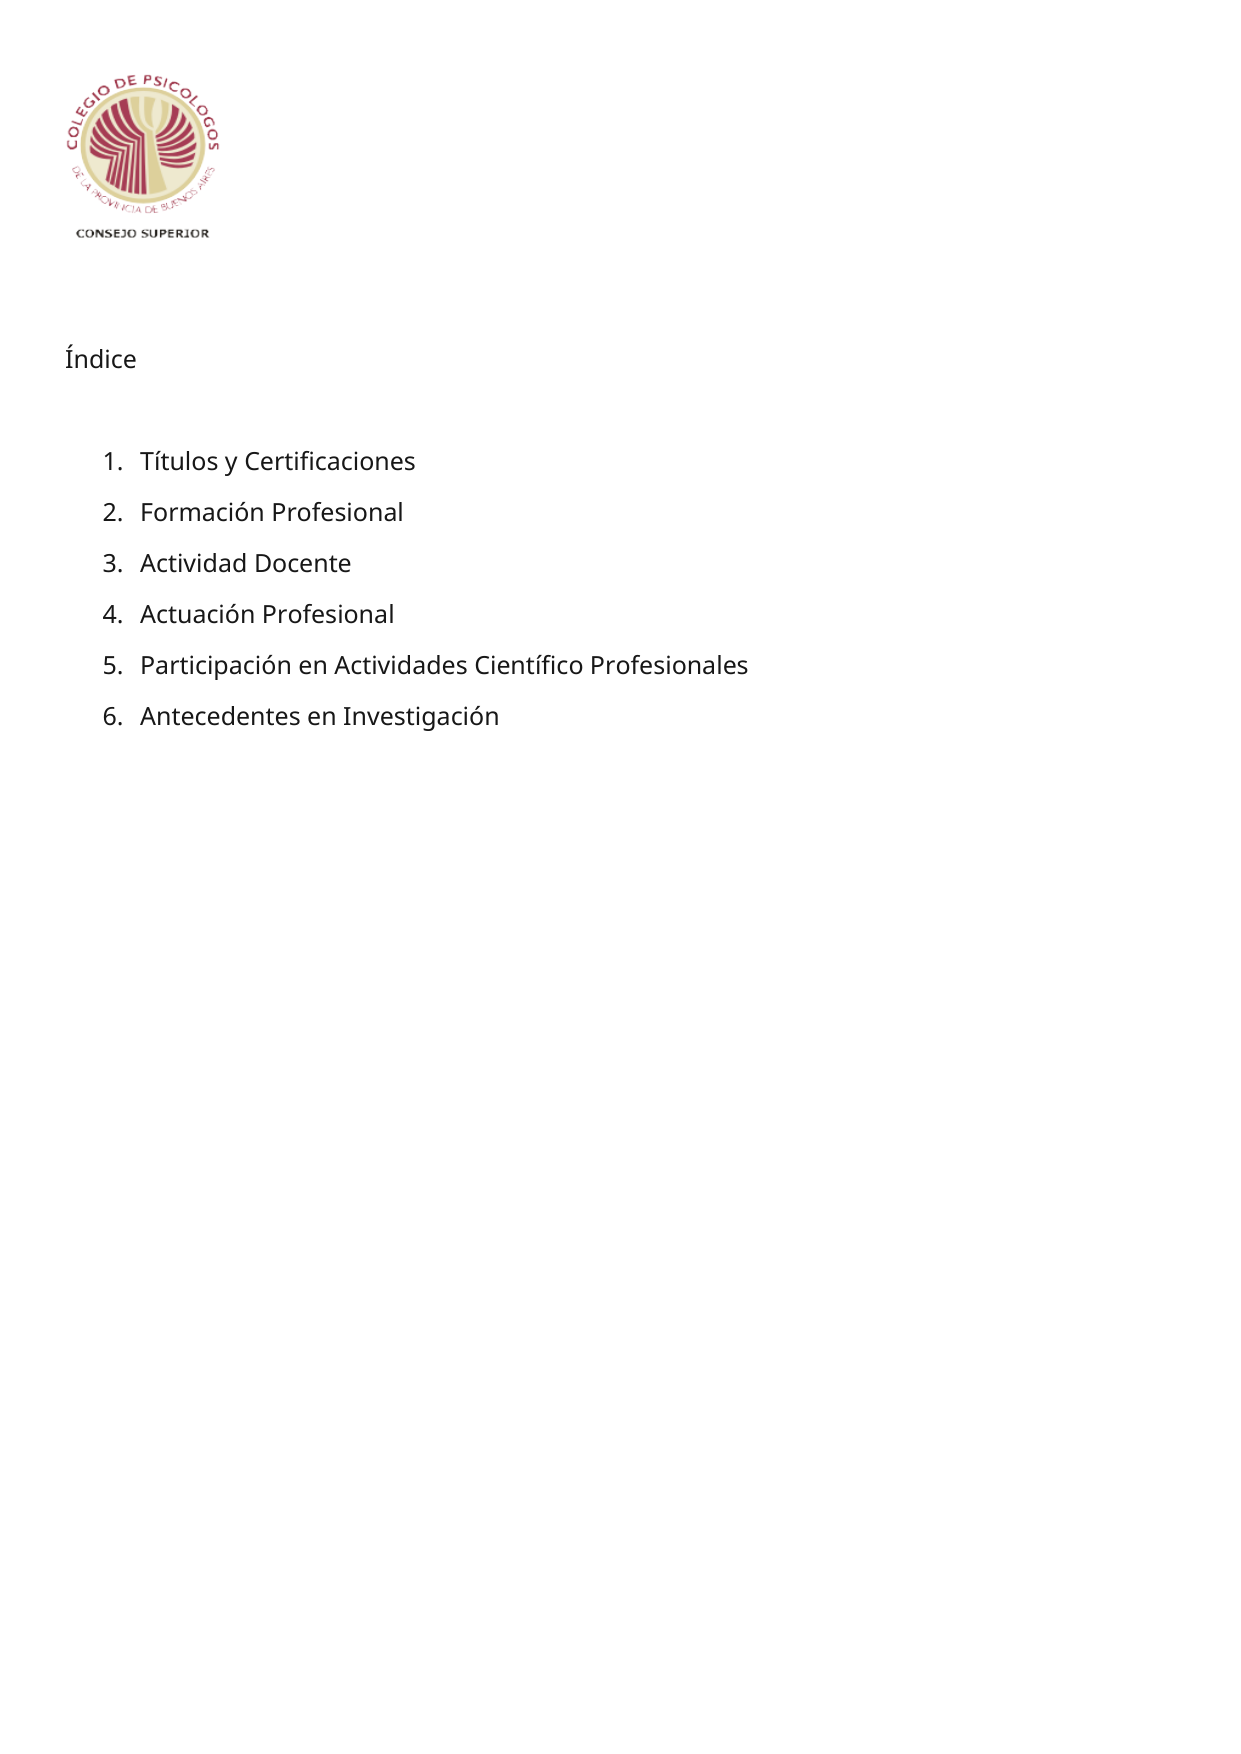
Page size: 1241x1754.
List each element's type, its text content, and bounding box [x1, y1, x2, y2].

list Títulos y Certificaciones [102, 444, 1175, 478]
list Actuación Profesional [102, 597, 1175, 631]
list Actividad Docente [102, 546, 1175, 580]
list Participación en Actividades Científico Profesionales [102, 648, 1175, 682]
list Formación Profesional [102, 495, 1175, 529]
text Índice [65, 342, 1175, 376]
list Antecedentes en Investigación [102, 699, 1175, 733]
